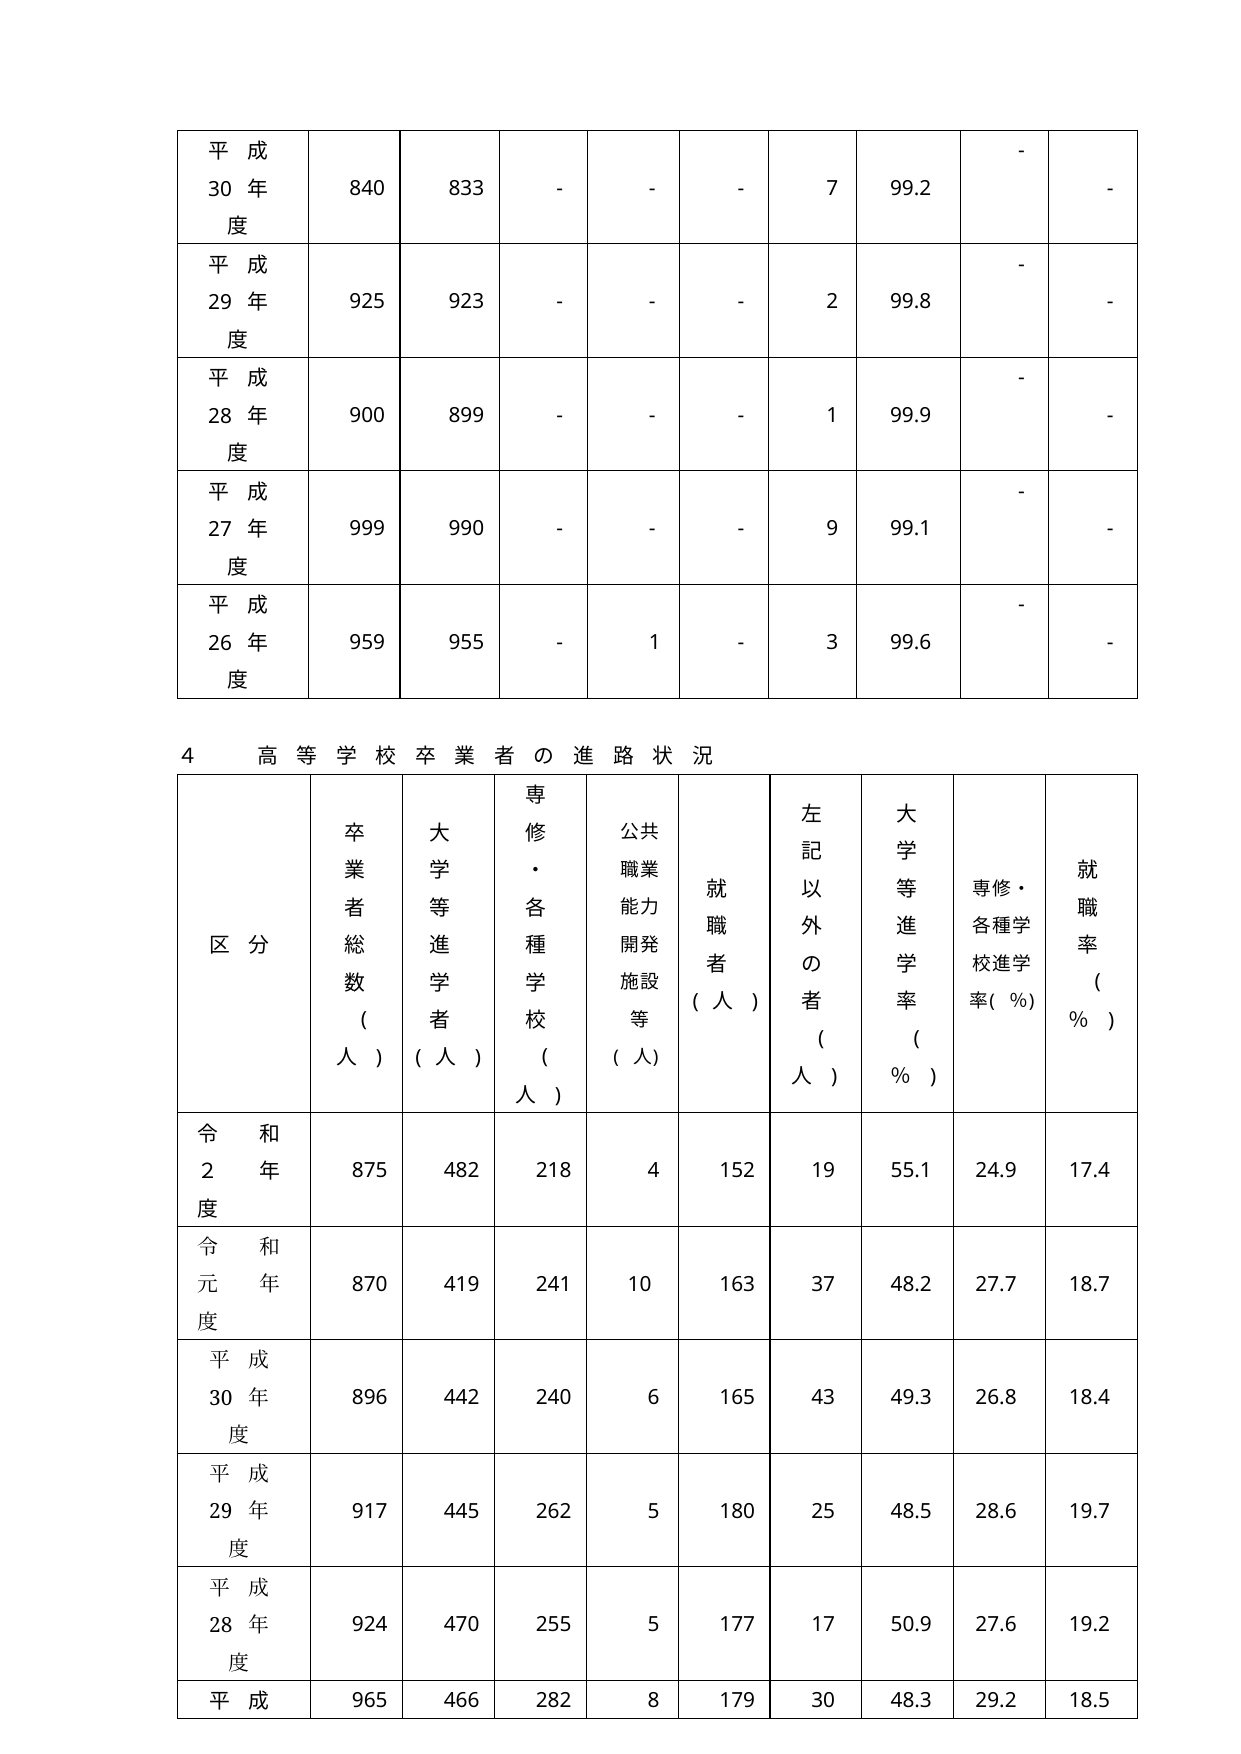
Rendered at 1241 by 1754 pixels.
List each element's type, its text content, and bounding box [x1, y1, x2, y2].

table_cell 241 [495, 1227, 586, 1339]
table_cell - [588, 244, 679, 357]
table_cell 875 [311, 1113, 402, 1226]
table_cell 平成28年度 [178, 1567, 310, 1680]
table_cell 1 [769, 358, 856, 470]
table_cell 27.7 [954, 1227, 1045, 1339]
table_cell 470 [403, 1567, 494, 1680]
table_cell 262 [495, 1454, 586, 1566]
table_cell 5 [587, 1567, 678, 1680]
table_cell - [500, 585, 587, 697]
table_cell 19.2 [1046, 1567, 1137, 1680]
table_cell 466 [403, 1681, 494, 1718]
table_cell 924 [311, 1567, 402, 1680]
table_header 公共職業能力開発施設等(人) [587, 775, 678, 1112]
table_cell 49.3 [862, 1340, 953, 1453]
table_cell - [1049, 471, 1137, 584]
table_cell 50.9 [862, 1567, 953, 1680]
table_cell 18.4 [1046, 1340, 1137, 1453]
table_cell 99.6 [857, 585, 960, 697]
table_cell 442 [403, 1340, 494, 1453]
table_cell 平成30年度 [178, 131, 308, 243]
table_cell 282 [495, 1681, 586, 1718]
table_cell 令和元年度 [178, 1227, 310, 1339]
table_cell - [680, 358, 768, 470]
table_cell - [961, 358, 1048, 470]
table_cell 959 [309, 585, 399, 697]
table_cell 177 [679, 1567, 769, 1680]
table_cell 19.7 [1046, 1454, 1137, 1566]
table_cell 17.4 [1046, 1113, 1137, 1226]
table_cell 2 [769, 244, 856, 357]
table_cell 4 [587, 1113, 678, 1226]
table_header 専修・ 各種学校進学率(％) [954, 775, 1045, 1112]
table_cell - [1049, 585, 1137, 697]
table_cell 29.2 [954, 1681, 1045, 1718]
table_cell 990 [401, 471, 499, 584]
table_cell 48.5 [862, 1454, 953, 1566]
table_cell 平成27年度 [178, 1681, 310, 1718]
table_cell - [680, 471, 768, 584]
table_cell 平成28年度 [178, 358, 308, 470]
table_cell 180 [679, 1454, 769, 1566]
table_cell 965 [311, 1681, 402, 1718]
table_cell 7 [769, 131, 856, 243]
table_cell 896 [311, 1340, 402, 1453]
text ４ 高等学校卒業者の進路状況 [178, 736, 1068, 773]
table_cell - [1049, 358, 1137, 470]
table_cell 5 [587, 1454, 678, 1566]
table_cell 255 [495, 1567, 586, 1680]
table_cell 917 [311, 1454, 402, 1566]
table_cell - [1049, 244, 1137, 357]
table_header 就職率(％) [1046, 775, 1137, 1112]
table_cell - [961, 244, 1048, 357]
table_cell 27.6 [954, 1567, 1045, 1680]
table_cell 9 [769, 471, 856, 584]
table_cell 平成27年度 [178, 471, 308, 584]
table_cell 833 [401, 131, 499, 243]
table_cell 3 [769, 585, 856, 697]
table_cell - [1049, 131, 1137, 243]
table_cell 平成30年度 [178, 1340, 310, 1453]
table_cell 平成29年度 [178, 244, 308, 357]
table_cell 19 [771, 1113, 861, 1226]
table_cell 30 [771, 1681, 861, 1718]
table_cell 10 [587, 1227, 678, 1339]
table_cell 平成29年度 [178, 1454, 310, 1566]
table_header 専修・各種学校(人) [495, 775, 586, 1112]
table_cell - [680, 585, 768, 697]
table_cell 8 [587, 1681, 678, 1718]
table_cell - [961, 585, 1048, 697]
table_cell 165 [679, 1340, 769, 1453]
table_cell 平成26年度 [178, 585, 308, 697]
table_cell 925 [309, 244, 399, 357]
table_cell 6 [587, 1340, 678, 1453]
table_cell 18.7 [1046, 1227, 1137, 1339]
table_cell - [588, 131, 679, 243]
table_cell 899 [401, 358, 499, 470]
table_header 左記以外の者(人) [771, 775, 861, 1112]
table_header 就職者(人) [679, 775, 769, 1112]
table_cell 445 [403, 1454, 494, 1566]
table_cell 18.5 [1046, 1681, 1137, 1718]
table_header 大学等進学率(％) [862, 775, 953, 1112]
table_cell - [588, 471, 679, 584]
table_cell 28.6 [954, 1454, 1045, 1566]
table_cell 24.9 [954, 1113, 1045, 1226]
table_cell 840 [309, 131, 399, 243]
table_cell 999 [309, 471, 399, 584]
table_cell 240 [495, 1340, 586, 1453]
table_cell 48.2 [862, 1227, 953, 1339]
table_cell 99.2 [857, 131, 960, 243]
table_cell - [961, 131, 1048, 243]
table_cell 419 [403, 1227, 494, 1339]
table_cell 870 [311, 1227, 402, 1339]
table_cell 955 [401, 585, 499, 697]
table_cell 26.8 [954, 1340, 1045, 1453]
table_cell 37 [771, 1227, 861, 1339]
table_cell 923 [401, 244, 499, 357]
table_cell 482 [403, 1113, 494, 1226]
table_cell - [680, 244, 768, 357]
table_cell 令和２年度 [178, 1113, 310, 1226]
table_header 大学等進学者(人) [403, 775, 494, 1112]
table_cell 99.9 [857, 358, 960, 470]
table_cell 99.1 [857, 471, 960, 584]
table_cell 99.8 [857, 244, 960, 357]
table_cell 1 [588, 585, 679, 697]
table_cell 152 [679, 1113, 769, 1226]
table_cell 17 [771, 1567, 861, 1680]
table_cell 48.3 [862, 1681, 953, 1718]
table_cell 218 [495, 1113, 586, 1226]
table_cell 179 [679, 1681, 769, 1718]
table_cell - [500, 358, 587, 470]
table_cell - [961, 471, 1048, 584]
table_header 区分 [178, 775, 310, 1112]
table_cell 43 [771, 1340, 861, 1453]
table_cell - [500, 471, 587, 584]
table_cell 900 [309, 358, 399, 470]
table_cell 25 [771, 1454, 861, 1566]
table_cell - [500, 244, 587, 357]
table_cell - [680, 131, 768, 243]
table_header 卒業者総数 (人) [311, 775, 402, 1112]
table_cell - [588, 358, 679, 470]
table_cell 163 [679, 1227, 769, 1339]
table_cell - [500, 131, 587, 243]
table_cell 55.1 [862, 1113, 953, 1226]
